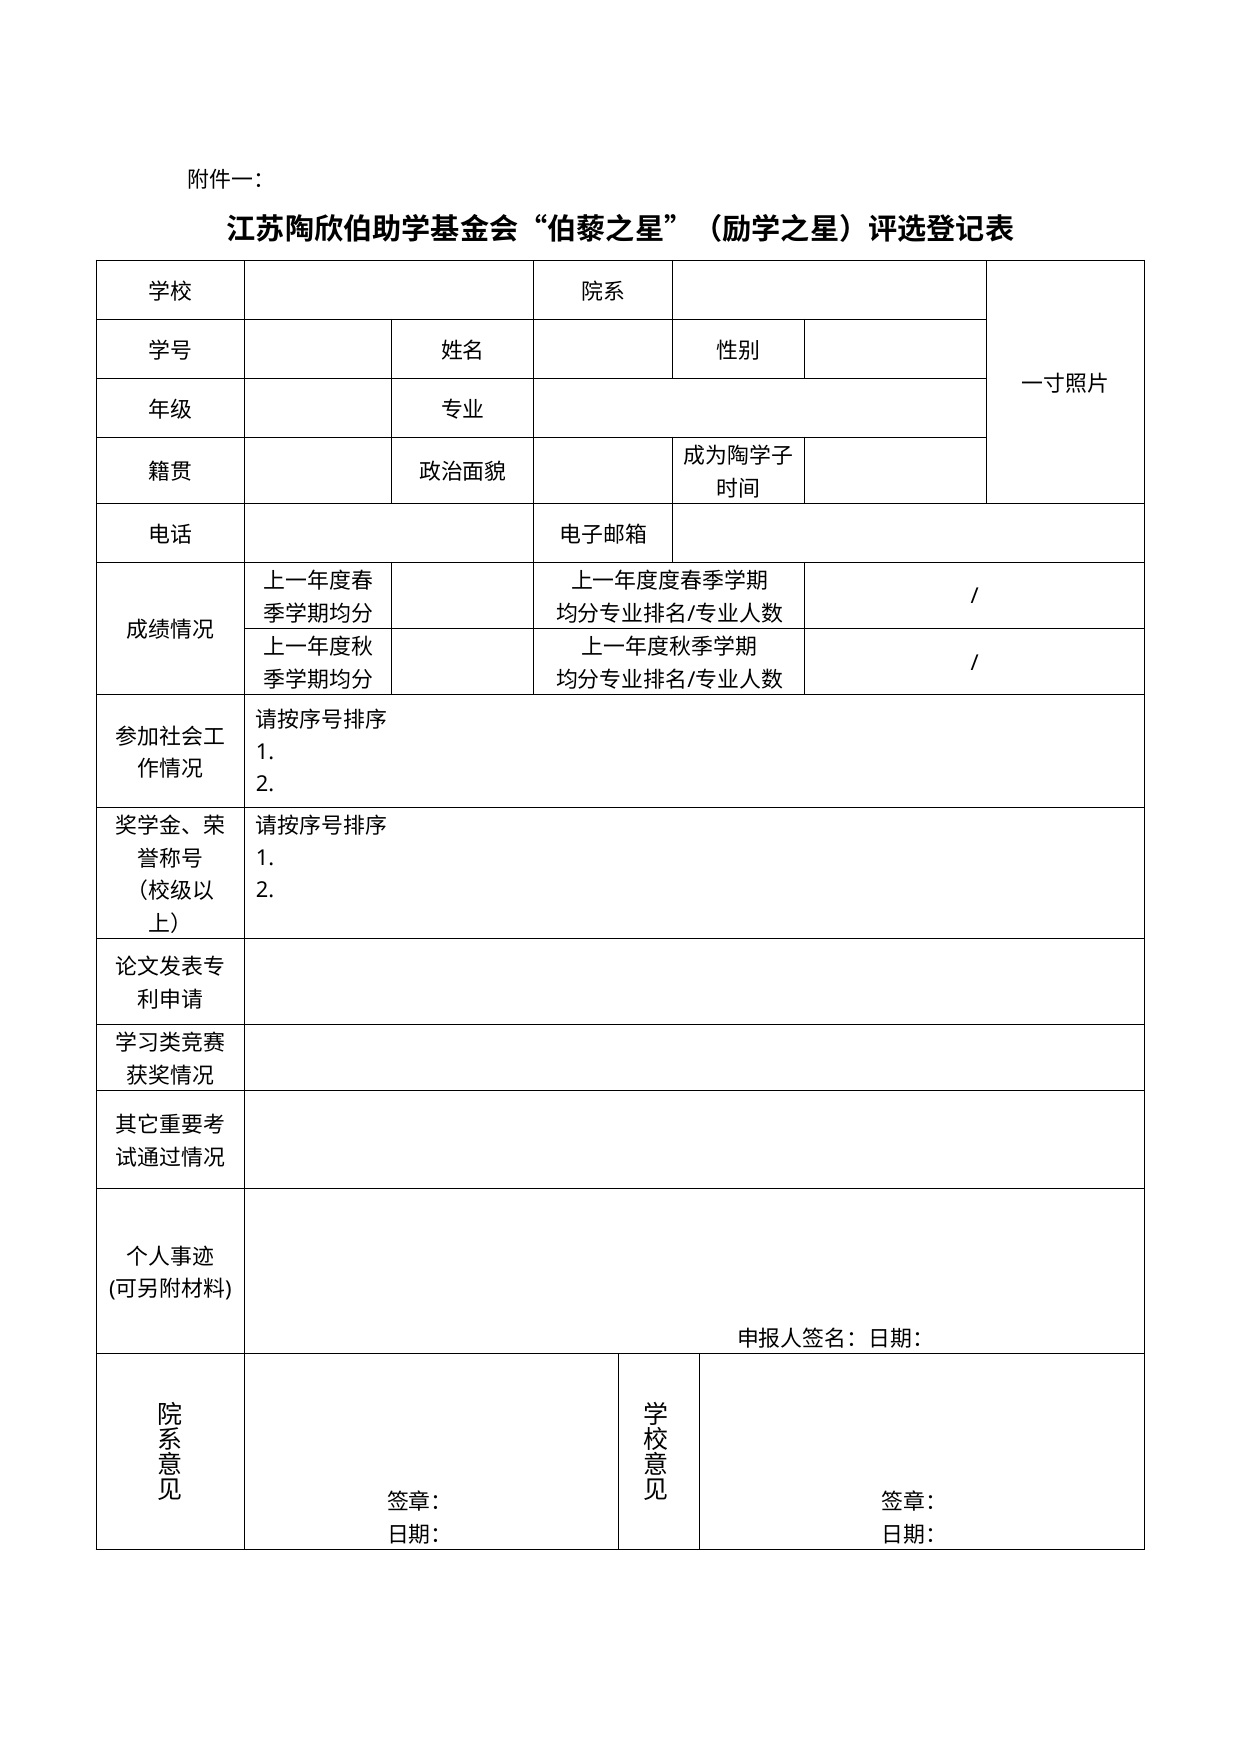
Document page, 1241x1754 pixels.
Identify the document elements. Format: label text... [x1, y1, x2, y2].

table_cell 签章： 日期： [700, 1354, 1144, 1549]
table_cell 学习类竞赛获奖情况 [97, 1025, 244, 1090]
table_cell 个人事迹 (可另附材料) [97, 1189, 244, 1353]
table_cell 成绩情况 [97, 563, 244, 694]
table_cell [534, 379, 986, 437]
table_cell 论文发表专利申请 [97, 939, 244, 1024]
table_header 院系 [534, 261, 672, 318]
table_cell 上一年度秋季学期均分 [245, 629, 391, 694]
table_cell [673, 504, 1144, 562]
table_cell 签章： 日期： [245, 1354, 618, 1549]
table_cell [805, 438, 986, 503]
table_cell 请按序号排序 1. 2. [245, 808, 1144, 938]
table_header [245, 261, 533, 318]
table_cell 申报人签名：日期： [245, 1319, 1144, 1353]
table_cell 学校意见 [619, 1354, 699, 1549]
table_cell 学号 [97, 320, 244, 378]
table_cell 上一年度春季学期均分 [245, 563, 391, 628]
table_cell [245, 504, 533, 562]
table_cell [245, 939, 1144, 1024]
table_cell 其它重要考试通过情况 [97, 1091, 244, 1188]
table_cell / [805, 563, 1144, 628]
table_cell 专业 [392, 379, 533, 437]
table_cell 请按序号排序 1. 2. [245, 695, 1144, 807]
table_cell 电话 [97, 504, 244, 562]
table_cell / [805, 629, 1144, 694]
table_cell 参加社会工作情况 [97, 695, 244, 807]
table_cell 性别 [673, 320, 804, 378]
table_cell [245, 1189, 1144, 1319]
table_cell 籍贯 [97, 438, 244, 503]
table_cell 成为陶学子时间 [673, 438, 804, 503]
text 附件一： [187, 162, 994, 194]
text 江苏陶欣伯助学基金会“伯藜之星”（励学之星）评选登记表 [187, 194, 1053, 259]
table_cell 姓名 [392, 320, 533, 378]
table_cell [534, 320, 672, 378]
table_cell 政治面貌 [392, 438, 533, 503]
table_cell 奖学金、荣誉称号 （校级以上） [97, 808, 244, 938]
table_header [673, 261, 986, 318]
table_cell [245, 379, 391, 437]
table_cell [392, 563, 533, 628]
table_cell [534, 438, 672, 503]
table_cell 年级 [97, 379, 244, 437]
table_cell [245, 320, 391, 378]
table_header 学校 [97, 261, 244, 318]
table_cell [245, 1091, 1144, 1188]
table_cell 上一年度秋季学期 均分专业排名/专业人数 [534, 629, 804, 694]
table_cell [245, 1025, 1144, 1090]
table_cell 上一年度度春季学期 均分专业排名/专业人数 [534, 563, 804, 628]
table_cell [805, 320, 986, 378]
table_header 一寸照片 [987, 261, 1144, 503]
table_cell 院系意见 [97, 1354, 244, 1549]
table_cell [245, 438, 391, 503]
table_cell 电子邮箱 [534, 504, 672, 562]
table_cell [392, 629, 533, 694]
